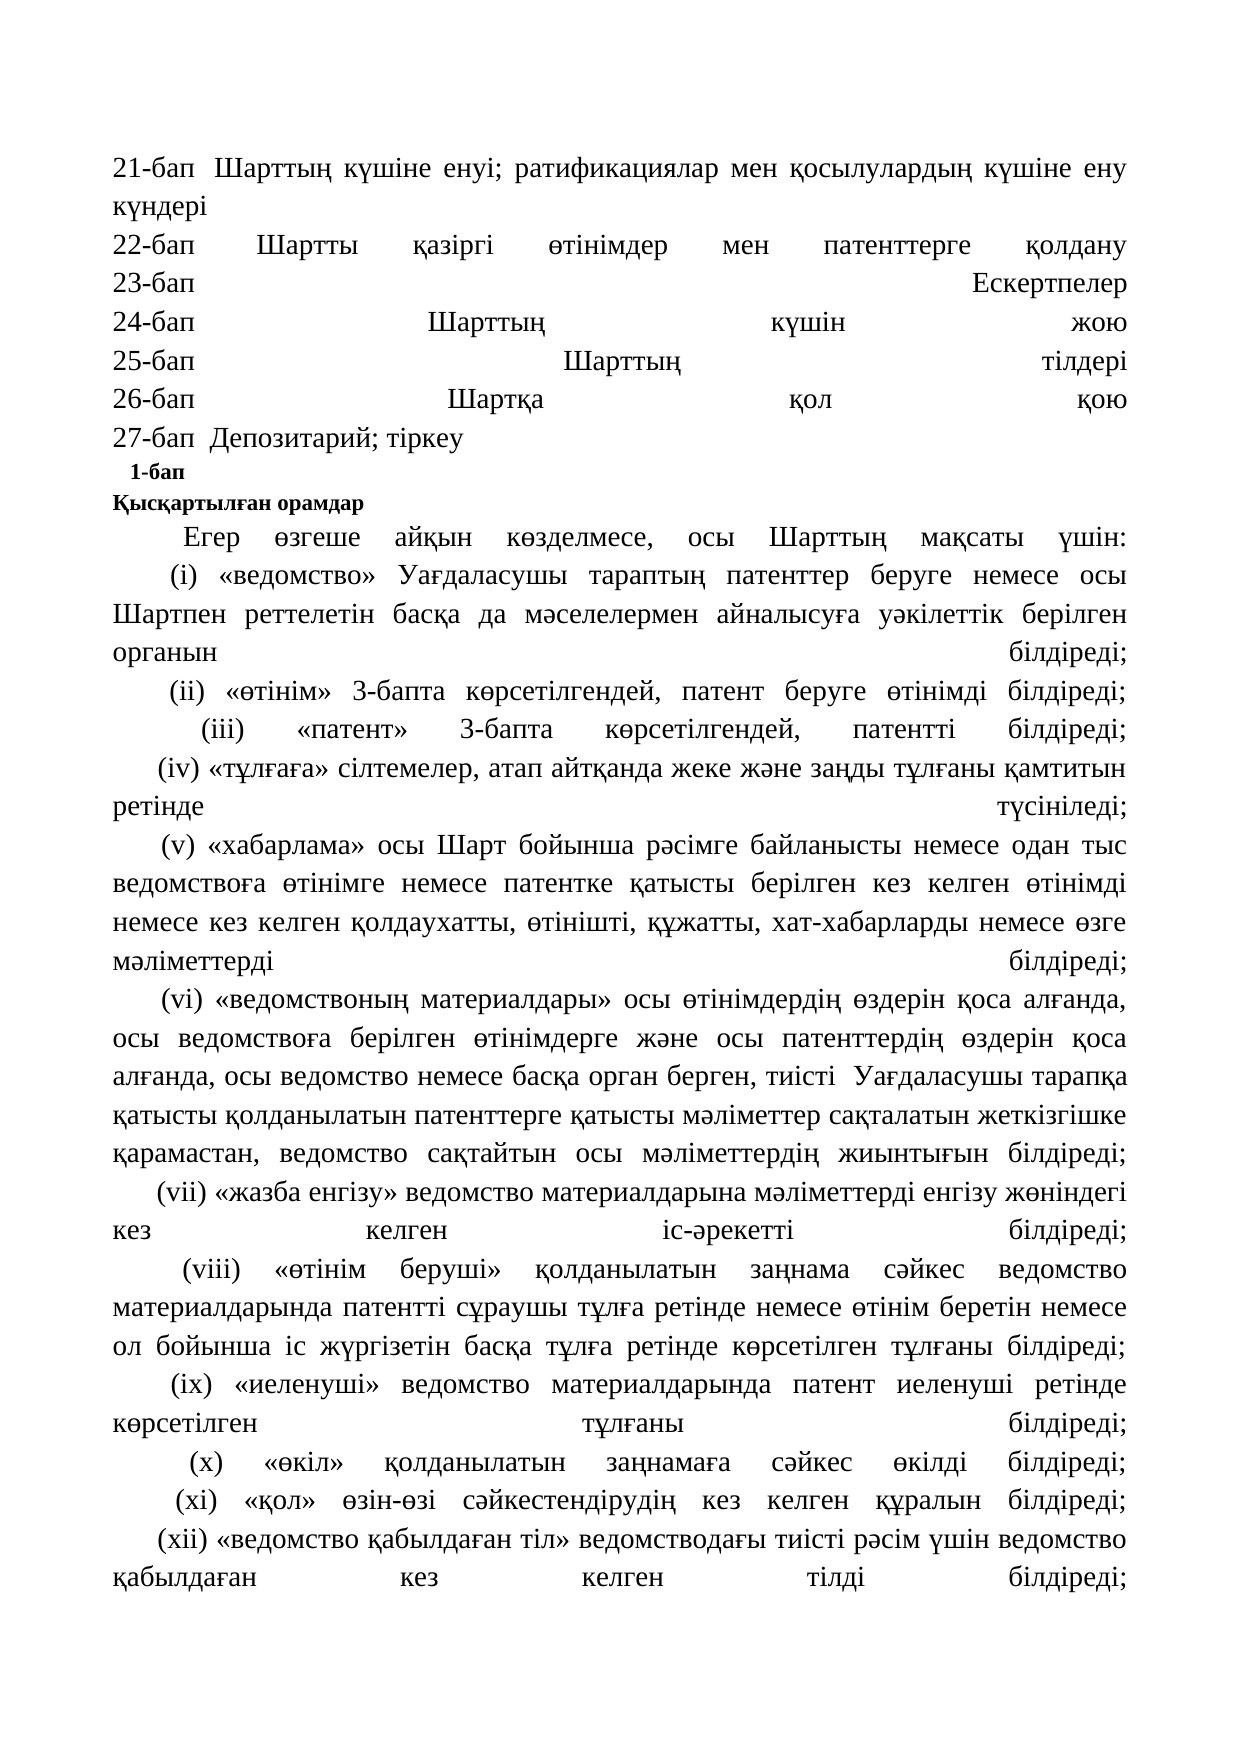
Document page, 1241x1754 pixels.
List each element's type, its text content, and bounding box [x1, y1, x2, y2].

text 1-бап Қысқартылған орамдар [112, 458, 1128, 515]
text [112, 150, 1128, 453]
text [112, 519, 1128, 1593]
